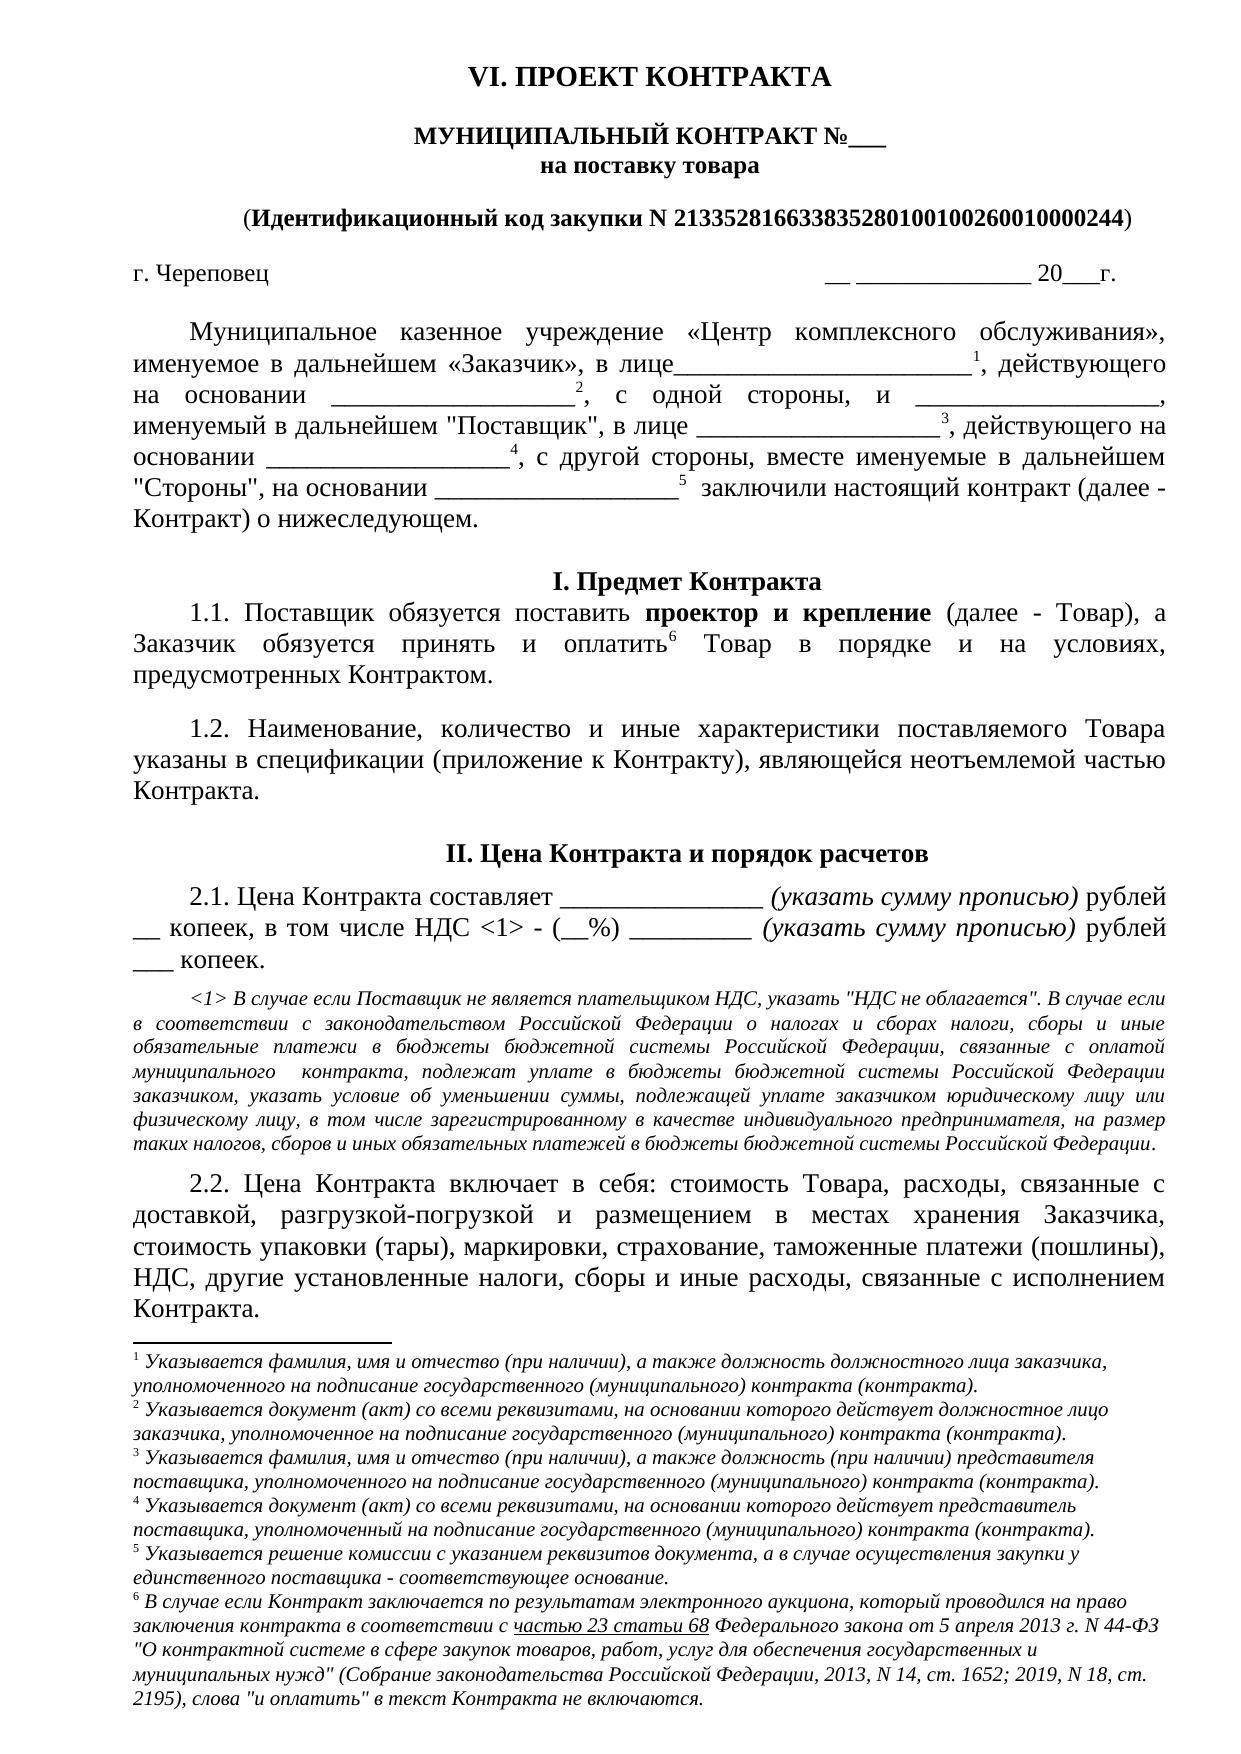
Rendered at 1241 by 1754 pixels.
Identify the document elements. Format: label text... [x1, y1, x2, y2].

text г. Череповец __ ______________ 20___г. [133, 258, 1167, 287]
text 1.1. Поставщик обязуется поставить проектор и крепление (далее - Товар), а Заказчик обязуется принять и оплатить Товар в порядке и на условиях, предусмотренных Контрактом. [133, 596, 1167, 689]
text 2.2. Цена Контракта включает в себя: стоимость Товара, расходы, связанные с доставкой, разгрузкой-погрузкой и размещением в местах хранения Заказчика, стоимость упаковки (тары), маркировки, страхование, таможенные платежи (пошлины), НДС, другие установленные налоги, сборы и иные расходы, связанные с исполнением Контракта. [133, 1167, 1167, 1323]
text Муниципальное казенное учреждение «Центр комплексного обслуживания», именуемое в дальнейшем «Заказчик», в лице______________________, действующего на основании __________________, с одной стороны, и __________________, именуемый в дальнейшем "Поставщик", в лице __________________, действующего на основании __________________, с другой стороны, вместе именуемые в дальнейшем "Стороны", на основании __________________ заключили настоящий контракт (далее - Контракт) о нижеследующем. [133, 316, 1167, 533]
text I. Предмет Контракта [133, 565, 1167, 596]
text 2.1. Цена Контракта составляет _______________ (указать сумму прописью) рублей __ копеек, в том числе НДС <1> - (__%) _________ (указать сумму прописью) рублей ___ копеек. [133, 880, 1167, 974]
text МУНИЦИПАЛЬНЫЙ КОНТРАКТ №___ [133, 121, 1167, 150]
text 1.2. Наименование, количество и иные характеристики поставляемого Товара указаны в спецификации (приложение к Контракту), являющейся неотъемлемой частью Контракта. [133, 712, 1167, 806]
text <1> В случае если Поставщик не является плательщиком НДС, указать "НДС не облагается". В случае если в соответствии с законодательством Российской Федерации о налогах и сборах налоги, сборы и иные обязательные платежи в бюджеты бюджетной системы Российской Федерации, связанные с оплатой муниципального контракта, подлежат уплате в бюджеты бюджетной системы Российской Федерации заказчиком, указать условие об уменьшении суммы, подлежащей уплате заказчиком юридическому лицу или физическому лицу, в том числе зарегистрированному в качестве индивидуального предпринимателя, на размер таких налогов, сборов и иных обязательных платежей в бюджеты бюджетной системы Российской Федерации. [133, 986, 1167, 1155]
text на поставку товара [133, 150, 1167, 179]
text (Идентификационный код закупки N 213352816633835280100100260010000244) [133, 203, 1167, 232]
text VI. ПРОЕКТ КОНТРАКТА [133, 59, 1167, 93]
text II. Цена Контракта и порядок расчетов [133, 837, 1167, 868]
